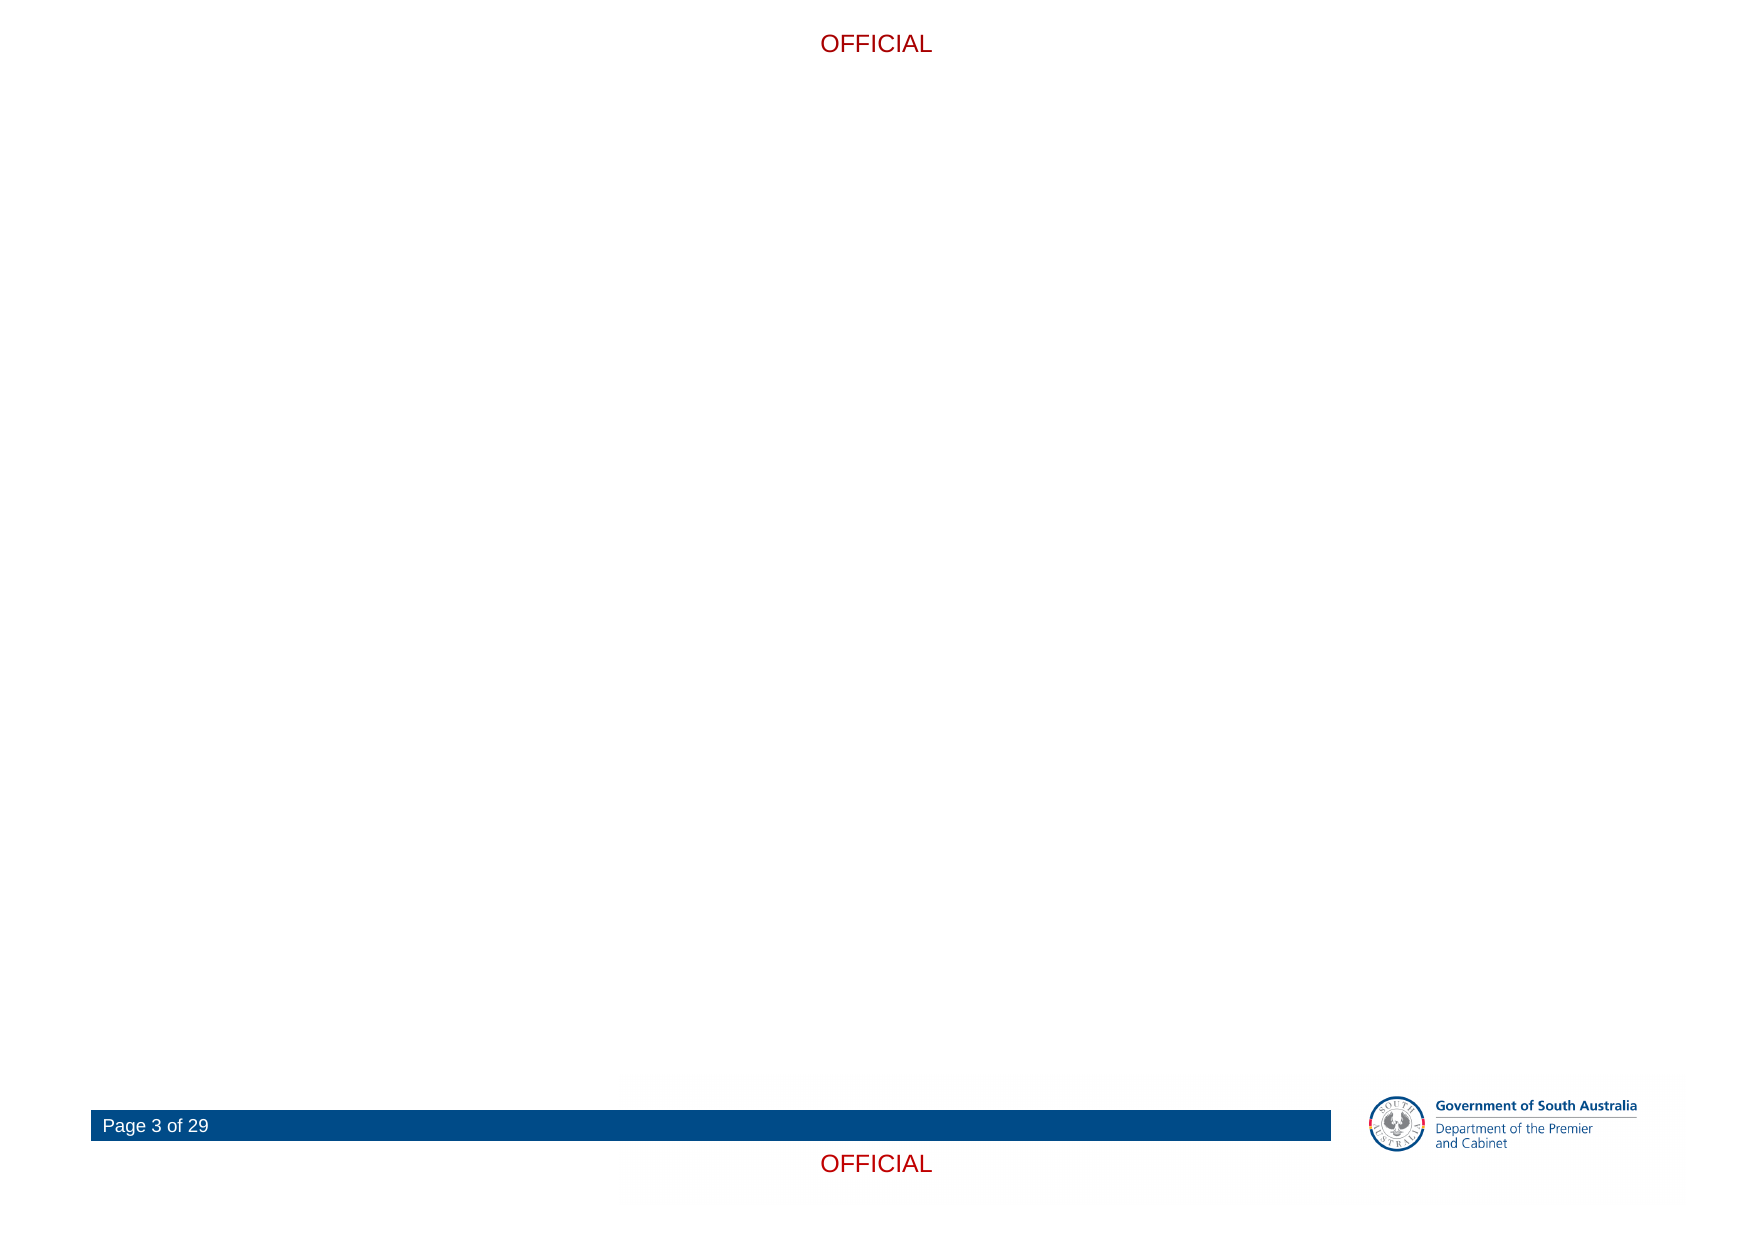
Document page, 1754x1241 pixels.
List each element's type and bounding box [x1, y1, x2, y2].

picture [618, 1074, 1687, 1205]
